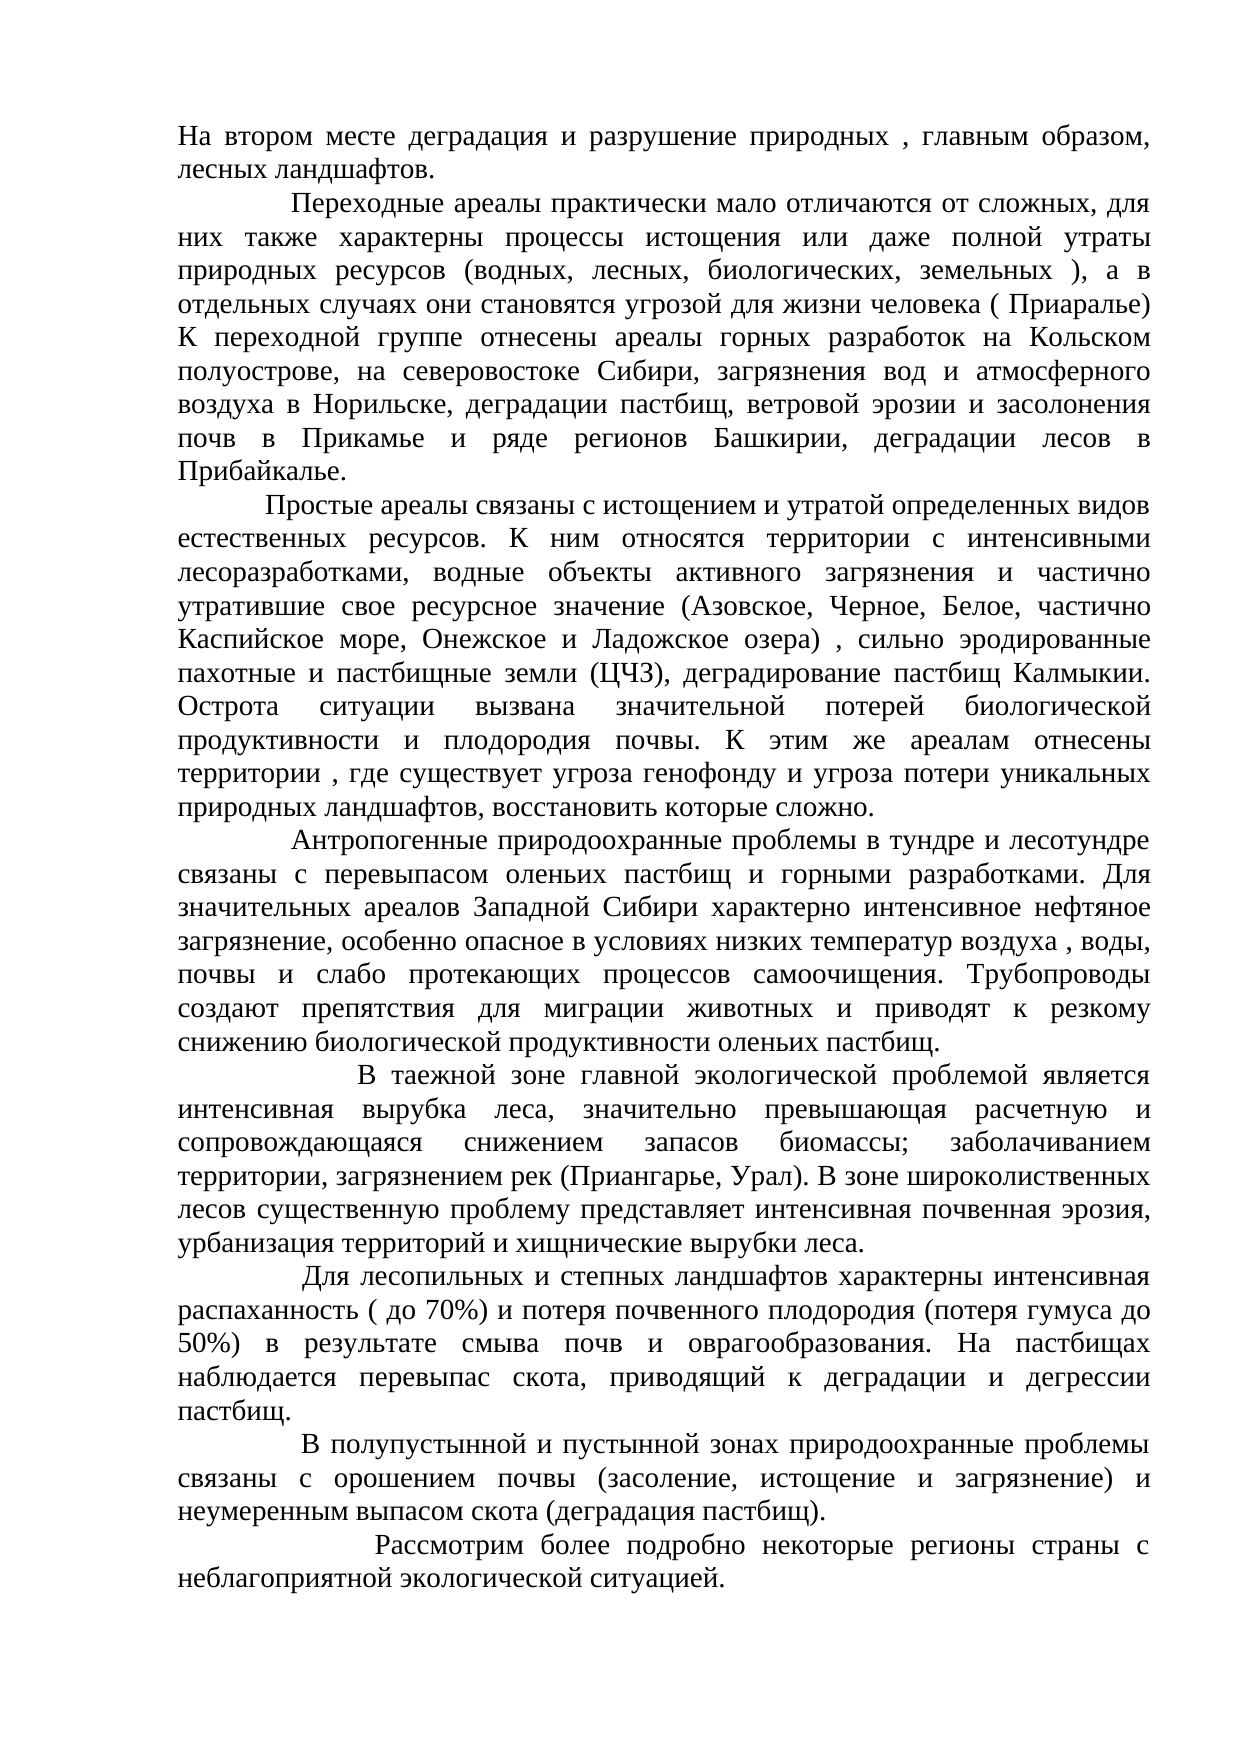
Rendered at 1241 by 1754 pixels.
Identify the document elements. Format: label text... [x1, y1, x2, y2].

text Переходные ареалы практически мало отличаются от сложных, для них также характерны процессы истощения или даже полной утраты природных ресурсов (водных, лесных, биологических, земельных ), а в отдельных случаях они становятся угрозой для жизни человека ( Приаралье) К переходной группе отнесены ареалы горных разработок на Кольском полуострове, на северовостоке Сибири, загрязнения вод и атмосферного воздуха в Норильске, деградации пастбищ, ветровой эрозии и засолонения почв в Прикамье и ряде регионов Башкирии, деградации лесов в Прибайкалье. [177, 185, 1152, 487]
text В полупустынной и пустынной зонах природоохранные проблемы связаны с орошением почвы (засоление, истощение и загрязнение) и неумеренным выпасом скота (деградация пастбищ). [177, 1426, 1152, 1527]
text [177, 118, 1152, 185]
text Простые ареалы связаны с истощением и утратой определенных видов естественных ресурсов. К ним относятся территории с интенсивными лесоразработками, водные объекты активного загрязнения и частично утратившие свое ресурсное значение (Азовское, Черное, Белое, частично Каспийское море, Онежское и Ладожское озера) , сильно эродированные пахотные и пастбищные земли (ЦЧЗ), деградирование пастбищ Калмыкии. Острота ситуации вызвана значительной потерей биологической продуктивности и плодородия почвы. К этим же ареалам отнесены территории , где существует угроза генофонду и угроза потери уникальных природных ландшафтов, восстановить которые сложно. [177, 487, 1152, 822]
text В таежной зоне главной экологической проблемой является интенсивная вырубка леса, значительно превышающая расчетную и сопровождающаяся снижением запасов биомассы; заболачиванием территории, загрязнением рек (Приангарье, Урал). В зоне широколиственных лесов существенную проблему представляет интенсивная почвенная эрозия, урбанизация территорий и хищнические вырубки леса. [177, 1057, 1152, 1258]
text Рассмотрим более подробно некоторые регионы страны с неблагоприятной экологической ситуацией. [177, 1527, 1152, 1594]
text Для лесопильных и степных ландшафтов характерны интенсивная распаханность ( до 70%) и потеря почвенного плодородия (потеря гумуса до 50%) в результате смыва почв и оврагообразования. На пастбищах наблюдается перевыпас скота, приводящий к деградации и дегрессии пастбищ. [177, 1258, 1152, 1426]
text Антропогенные природоохранные проблемы в тундре и лесотундре связаны с перевыпасом оленьих пастбищ и горными разработками. Для значительных ареалов Западной Сибири характерно интенсивное нефтяное загрязнение, особенно опасное в условиях низких температур воздуха , воды, почвы и слабо протекающих процессов самоочищения. Трубопроводы создают препятствия для миграции животных и приводят к резкому снижению биологической продуктивности оленьих пастбищ. [177, 822, 1152, 1057]
